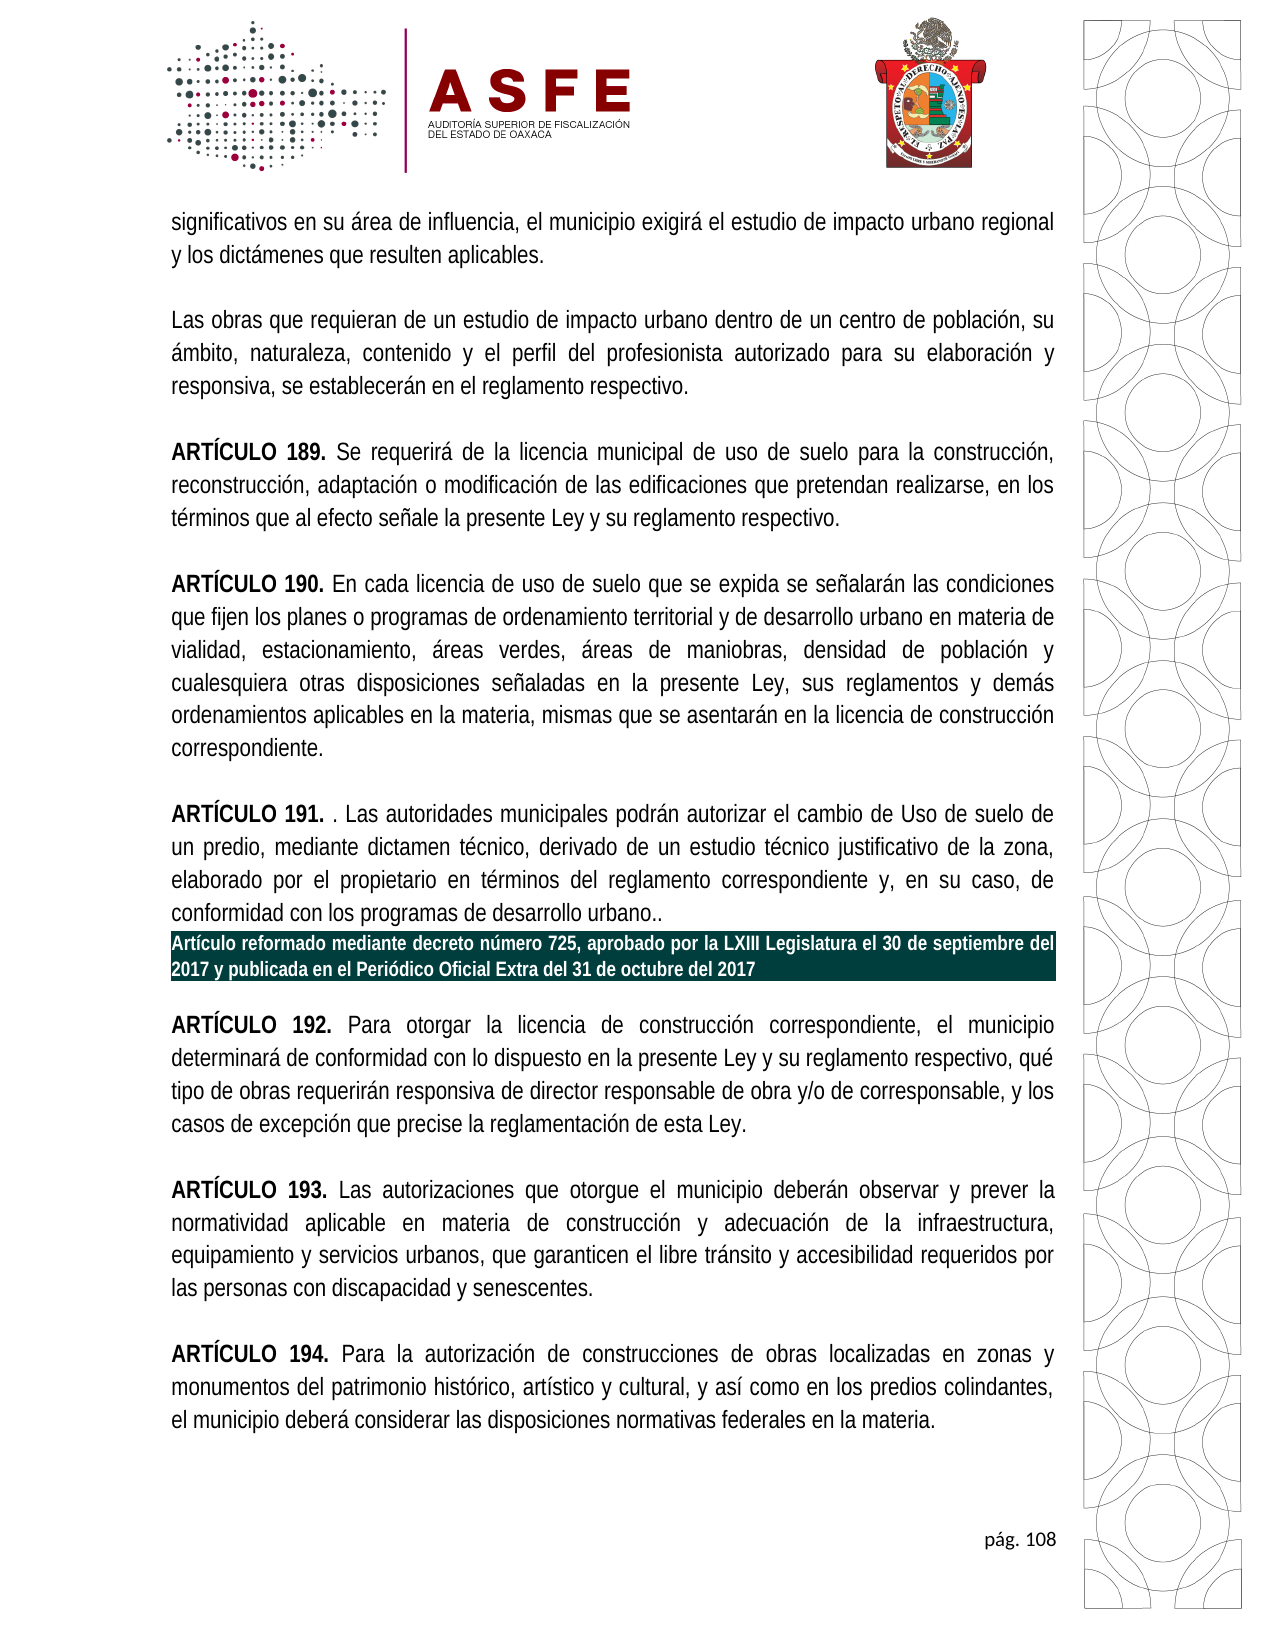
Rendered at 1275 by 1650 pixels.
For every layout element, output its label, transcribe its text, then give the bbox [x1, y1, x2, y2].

text ARTÍCULO 194. Para la autorización de construcciones de obras localizadas en zonas y monumentos del patrimonio histórico, artístico y cultural, y así como en los predios colindantes, el municipio deberá considerar las disposiciones normativas federales en la materia. [171, 1339, 1056, 1434]
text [171, 207, 1056, 268]
text ARTÍCULO 193. Las autorizaciones que otorgue el municipio deberán observar y prever la normatividad aplicable en materia de construcción y adecuación de la infraestructura, equipamiento y servicios urbanos, que garanticen el libre tránsito y accesibilidad requeridos por las personas con discapacidad y senescentes. [171, 1175, 1056, 1302]
text Las obras que requieran de un estudio de impacto urbano dentro de un centro de población, su ámbito, naturaleza, contenido y el perfil del profesionista autorizado para su elaboración y responsiva, se establecerán en el reglamento respectivo. [171, 306, 1056, 400]
text ARTÍCULO 191. . Las autoridades municipales podrán autorizar el cambio de Uso de suelo de un predio, mediante dictamen técnico, derivado de un estudio técnico justificativo de la zona, elaborado por el propietario en términos del reglamento correspondiente y, en su caso, de conformidad con los programas de desarrollo urbano.. [171, 799, 1056, 927]
picture [167, 15, 1275, 1650]
text ARTÍCULO 189. Se requerirá de la licencia municipal de uso de suelo para la construcción, reconstrucción, adaptación o modificación de las edificaciones que pretendan realizarse, en los términos que al efecto señale la presente Ley y su reglamento respectivo. [171, 437, 1056, 532]
text ARTÍCULO 192. Para otorgar la licencia de construcción correspondiente, el municipio determinará de conformidad con lo dispuesto en la presente Ley y su reglamento respectivo, qué tipo de obras requerirán responsiva de director responsable de obra y/o de corresponsable, y los casos de excepción que precise la reglamentación de esta Ley. [171, 1010, 1056, 1137]
text Artículo reformado mediante decreto número 725, aprobado por la LXIII Legislatura el 30 de septiembre del 2017 y publicada en el Periódico Oficial Extra del 31 de octubre del 2017 [171, 931, 1056, 981]
text ARTÍCULO 190. En cada licencia de uso de suelo que se expida se señalarán las condiciones que fijen los planes o programas de ordenamiento territorial y de desarrollo urbano en materia de vialidad, estacionamiento, áreas verdes, áreas de maniobras, densidad de población y cualesquiera otras disposiciones señaladas en la presente Ley, sus reglamentos y demás ordenamientos aplicables en la materia, mismas que se asentarán en la licencia de construcción correspondiente. [171, 569, 1056, 762]
